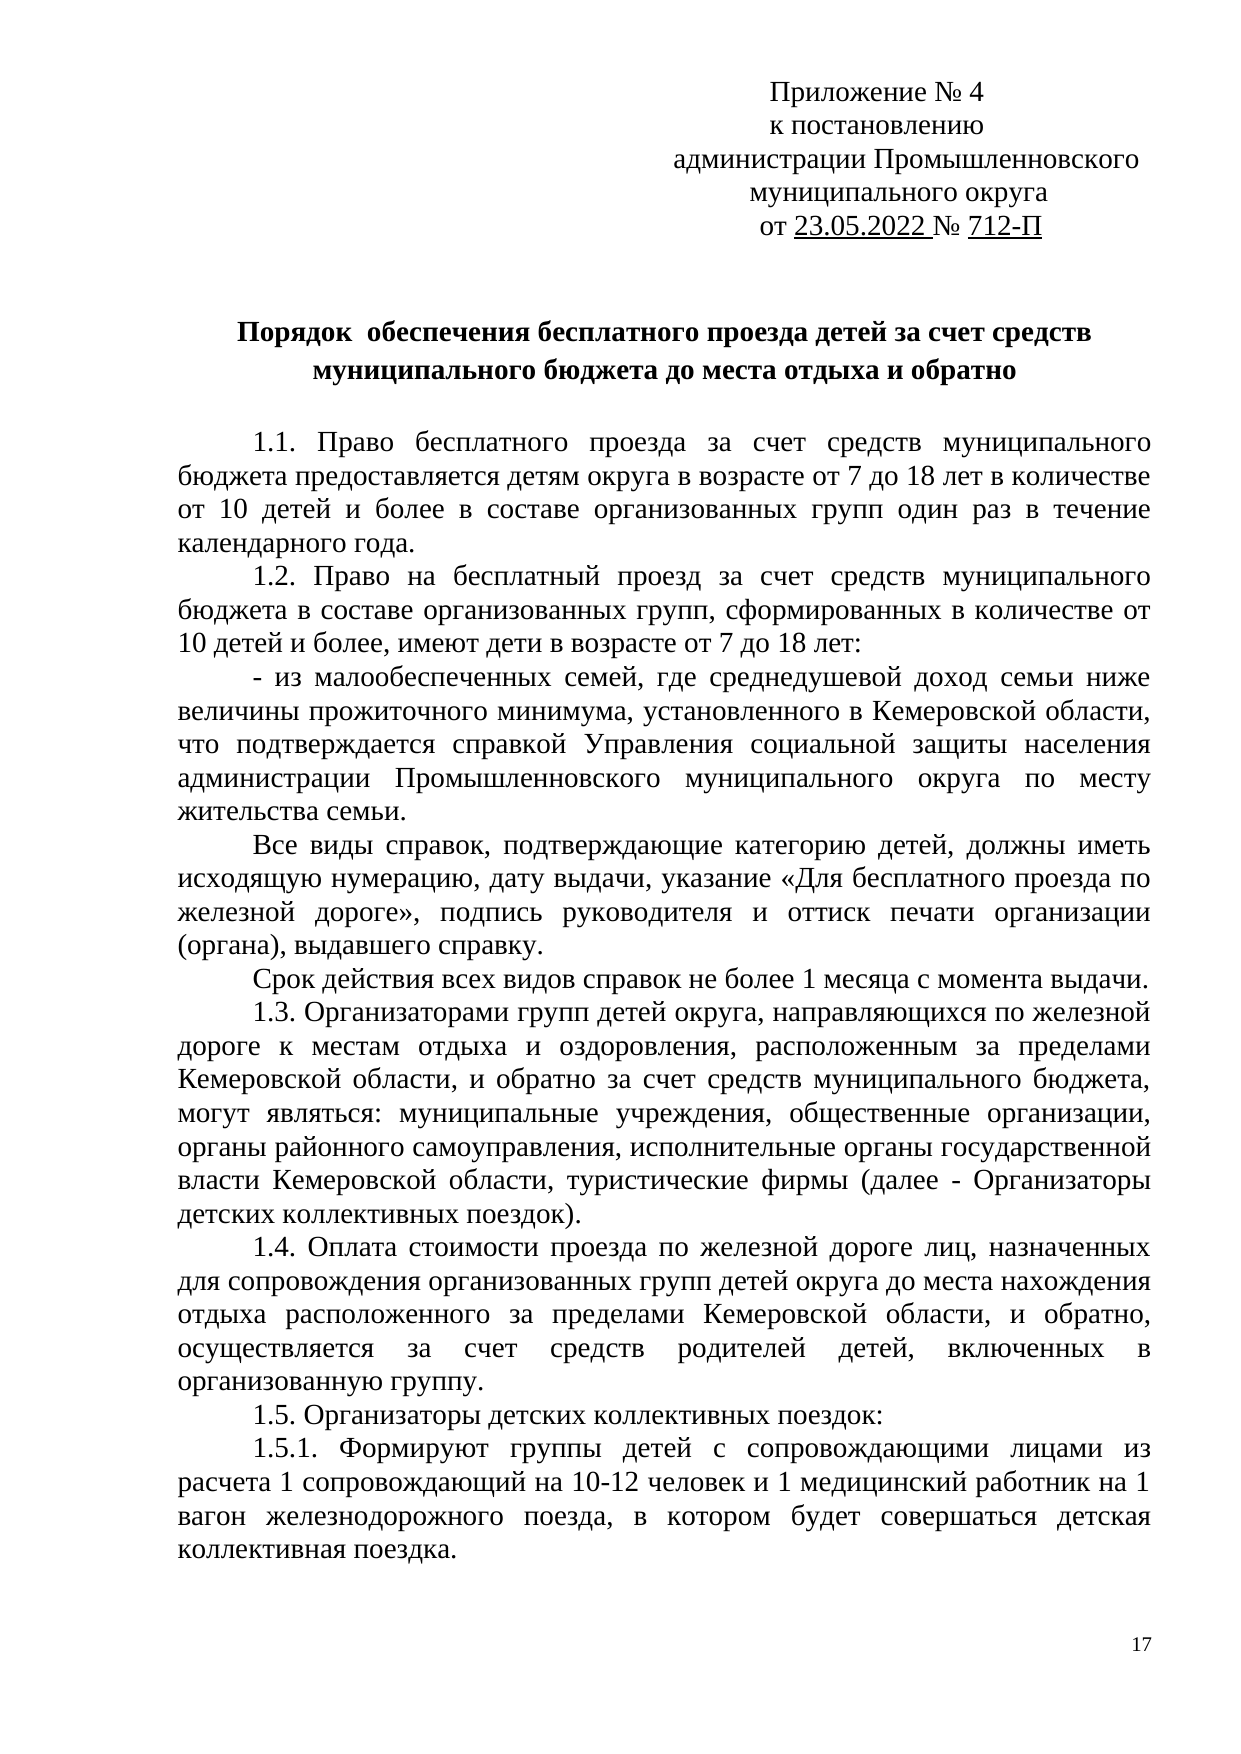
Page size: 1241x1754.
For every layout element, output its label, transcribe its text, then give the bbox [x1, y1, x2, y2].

text администрации Промышленновского [650, 141, 1163, 174]
text 1.5. Организаторы детских коллективных поездок: [177, 1397, 1152, 1431]
text муниципального округа [650, 174, 1089, 208]
text 1.1. Право бесплатного проезда за счет средств муниципального бюджета предоставляется детям округа в возрасте от 7 до 18 лет в количестве от 10 детей и более в составе организованных групп один раз в течение календарного года. [177, 424, 1152, 558]
text к постановлению [650, 107, 1089, 141]
text - из малообеспеченных семей, где среднедушевой доход семьи ниже величины прожиточного минимума, установленного в Кемеровской области, что подтверждается справкой Управления социальной защиты населения администрации Промышленновского муниципального округа по месту жительства семьи. [177, 659, 1152, 827]
text Срок действия всех видов справок не более 1 месяца с момента выдачи. [177, 961, 1152, 994]
text 1.2. Право на бесплатный проезд за счет средств муниципального бюджета в составе организованных групп, сформированных в количестве от 10 детей и более, имеют дети в возрасте от 7 до 18 лет: [177, 558, 1152, 659]
subtitle муниципального бюджета до места отдыха и обратно [177, 352, 1152, 386]
text Приложение № 4 [650, 74, 1089, 107]
subtitle Порядок обеспечения бесплатного проезда детей за счет средств [177, 314, 1152, 347]
text 1.4. Оплата стоимости проезда по железной дороге лиц, назначенных для сопровождения организованных групп детей округа до места нахождения отдыха расположенного за пределами Кемеровской области, и обратно, осуществляется за счет средств родителей детей, включенных в организованную группу. [177, 1229, 1152, 1397]
text от 23.05.2022 № 712-П [650, 208, 1152, 242]
text 1.5.1. Формируют группы детей с сопровождающими лицами из расчета 1 сопровождающий на 10-12 человек и 1 медицинский работник на 1 вагон железнодорожного поезда, в котором будет совершаться детская коллективная поездка. [177, 1431, 1152, 1565]
text Все виды справок, подтверждающие категорию детей, должны иметь исходящую нумерацию, дату выдачи, указание «Для бесплатного проезда по железной дороге», подпись руководителя и оттиск печати организации (органа), выдавшего справку. [177, 827, 1152, 961]
text 1.3. Организаторами групп детей округа, направляющихся по железной дороге к местам отдыха и оздоровления, расположенным за пределами Кемеровской области, и обратно за счет средств муниципального бюджета, могут являться: муниципальные учреждения, общественные организации, органы районного самоуправления, исполнительные органы государственной власти Кемеровской области, туристические фирмы (далее - Организаторы детских коллективных поездок). [177, 994, 1152, 1229]
